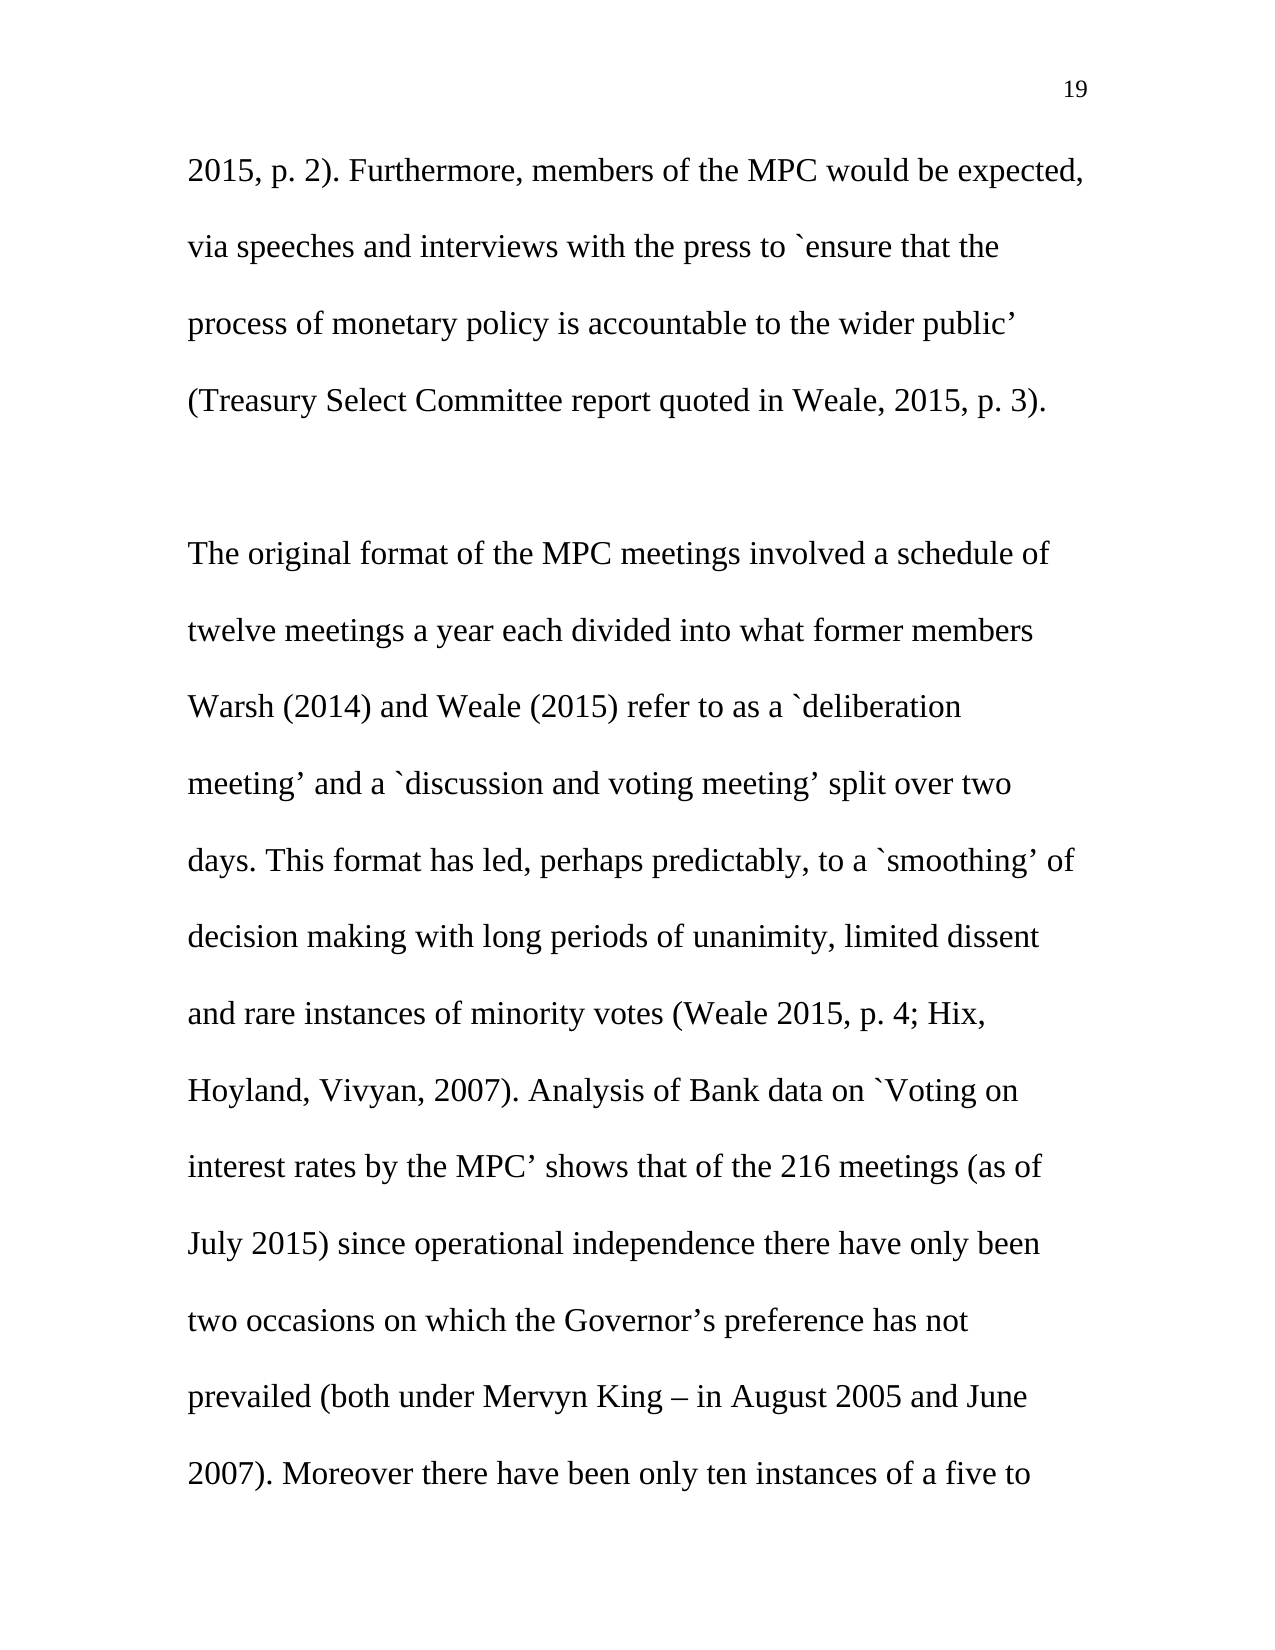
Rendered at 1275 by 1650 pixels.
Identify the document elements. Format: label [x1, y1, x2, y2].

text [187, 150, 1087, 418]
text [187, 533, 1087, 1492]
